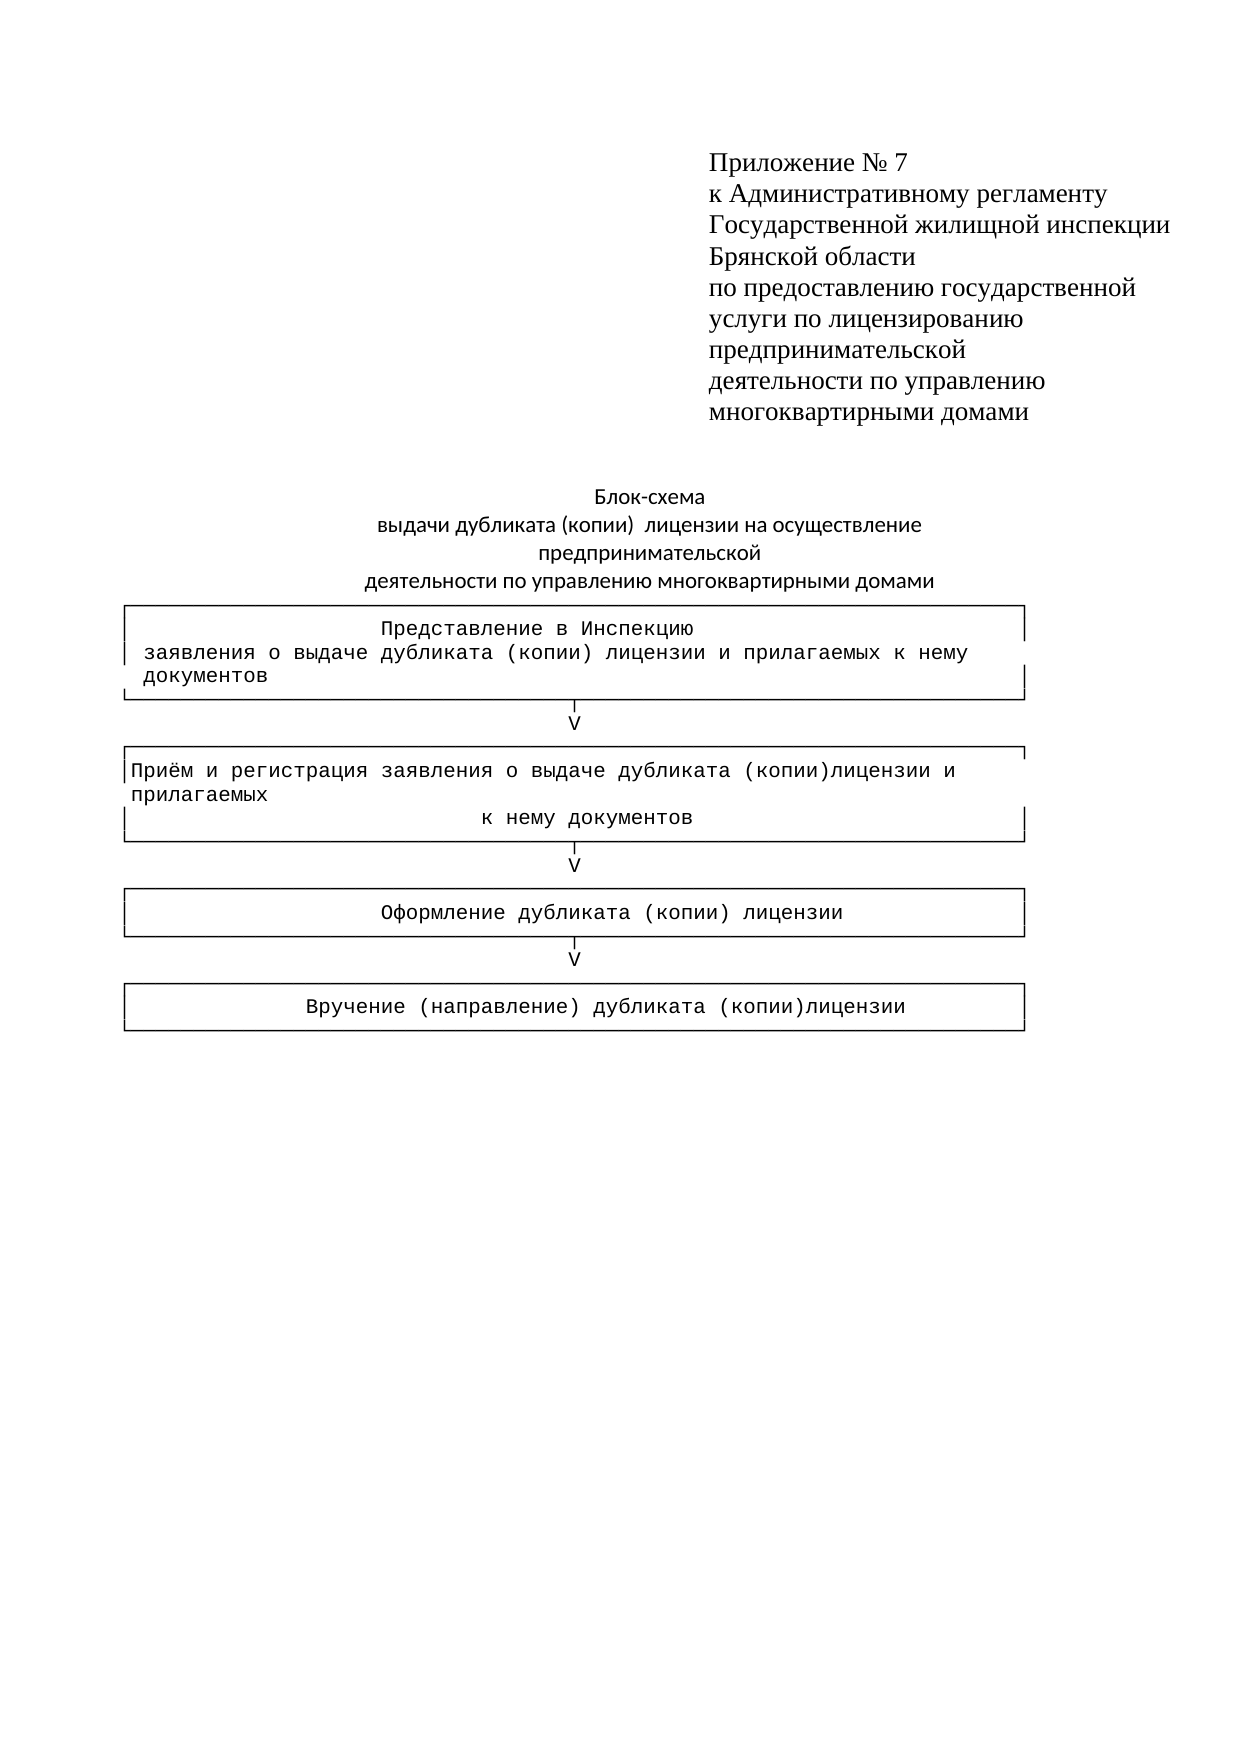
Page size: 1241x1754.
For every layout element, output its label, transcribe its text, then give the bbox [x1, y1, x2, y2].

text │ Вручение (направление) дубликата (копии)лицензии │ [118, 997, 1181, 1020]
text V [118, 855, 1181, 878]
text ┌───────────────────────────────────────────────────────────────────────┐ [118, 736, 1181, 760]
text V [118, 949, 1181, 973]
text └───────────────────────────────────┬───────────────────────────────────┘ [118, 926, 574, 949]
text V [118, 713, 1181, 736]
text │ к нему документов │ [118, 807, 1181, 831]
text │ Представление в Инспекцию │ [118, 618, 1181, 642]
text └───────────────────────────────────┬───────────────────────────────────┘ [118, 689, 1181, 713]
text к Административному регламенту [709, 177, 1181, 208]
text Приложение № 7 [709, 146, 1181, 177]
text └───────────────────────────────────────────────────────────────────────┘ [118, 1020, 1181, 1044]
text Государственной жилищной инспекции Брянской области [709, 208, 1181, 271]
text прилагаемых [118, 784, 1181, 807]
text └───────────────────────────────────┬───────────────────────────────────┘ [118, 831, 1181, 855]
text деятельности по управлению многоквартирными домами [118, 567, 1181, 594]
text деятельности по управлению многоквартирными домами [709, 364, 1181, 426]
text по предоставлению государственной услуги по лицензированию предпринимательской [709, 271, 1181, 364]
text │ заявления о выдаче дубликата (копии) лицензии и прилагаемых к нему [118, 642, 1181, 666]
text ┌───────────────────────────────────────────────────────────────────────┐ [118, 594, 1181, 618]
text │ Оформление дубликата (копии) лицензии │ [118, 902, 1181, 926]
text └───────────────────────────────────┬───────────────────────────────────┘ [575, 926, 1181, 949]
text ┌───────────────────────────────────────────────────────────────────────┐ [118, 973, 1181, 997]
text Блок-схема [118, 482, 1181, 511]
text выдачи дубликата (копии) лицензии на осуществление [118, 511, 1181, 538]
text предпринимательской [118, 538, 1181, 567]
text ┌───────────────────────────────────────────────────────────────────────┐ [118, 878, 1181, 902]
text │Приём и регистрация заявления о выдаче дубликата (копии)лицензии и [118, 760, 1181, 784]
text документов │ [118, 666, 1181, 689]
